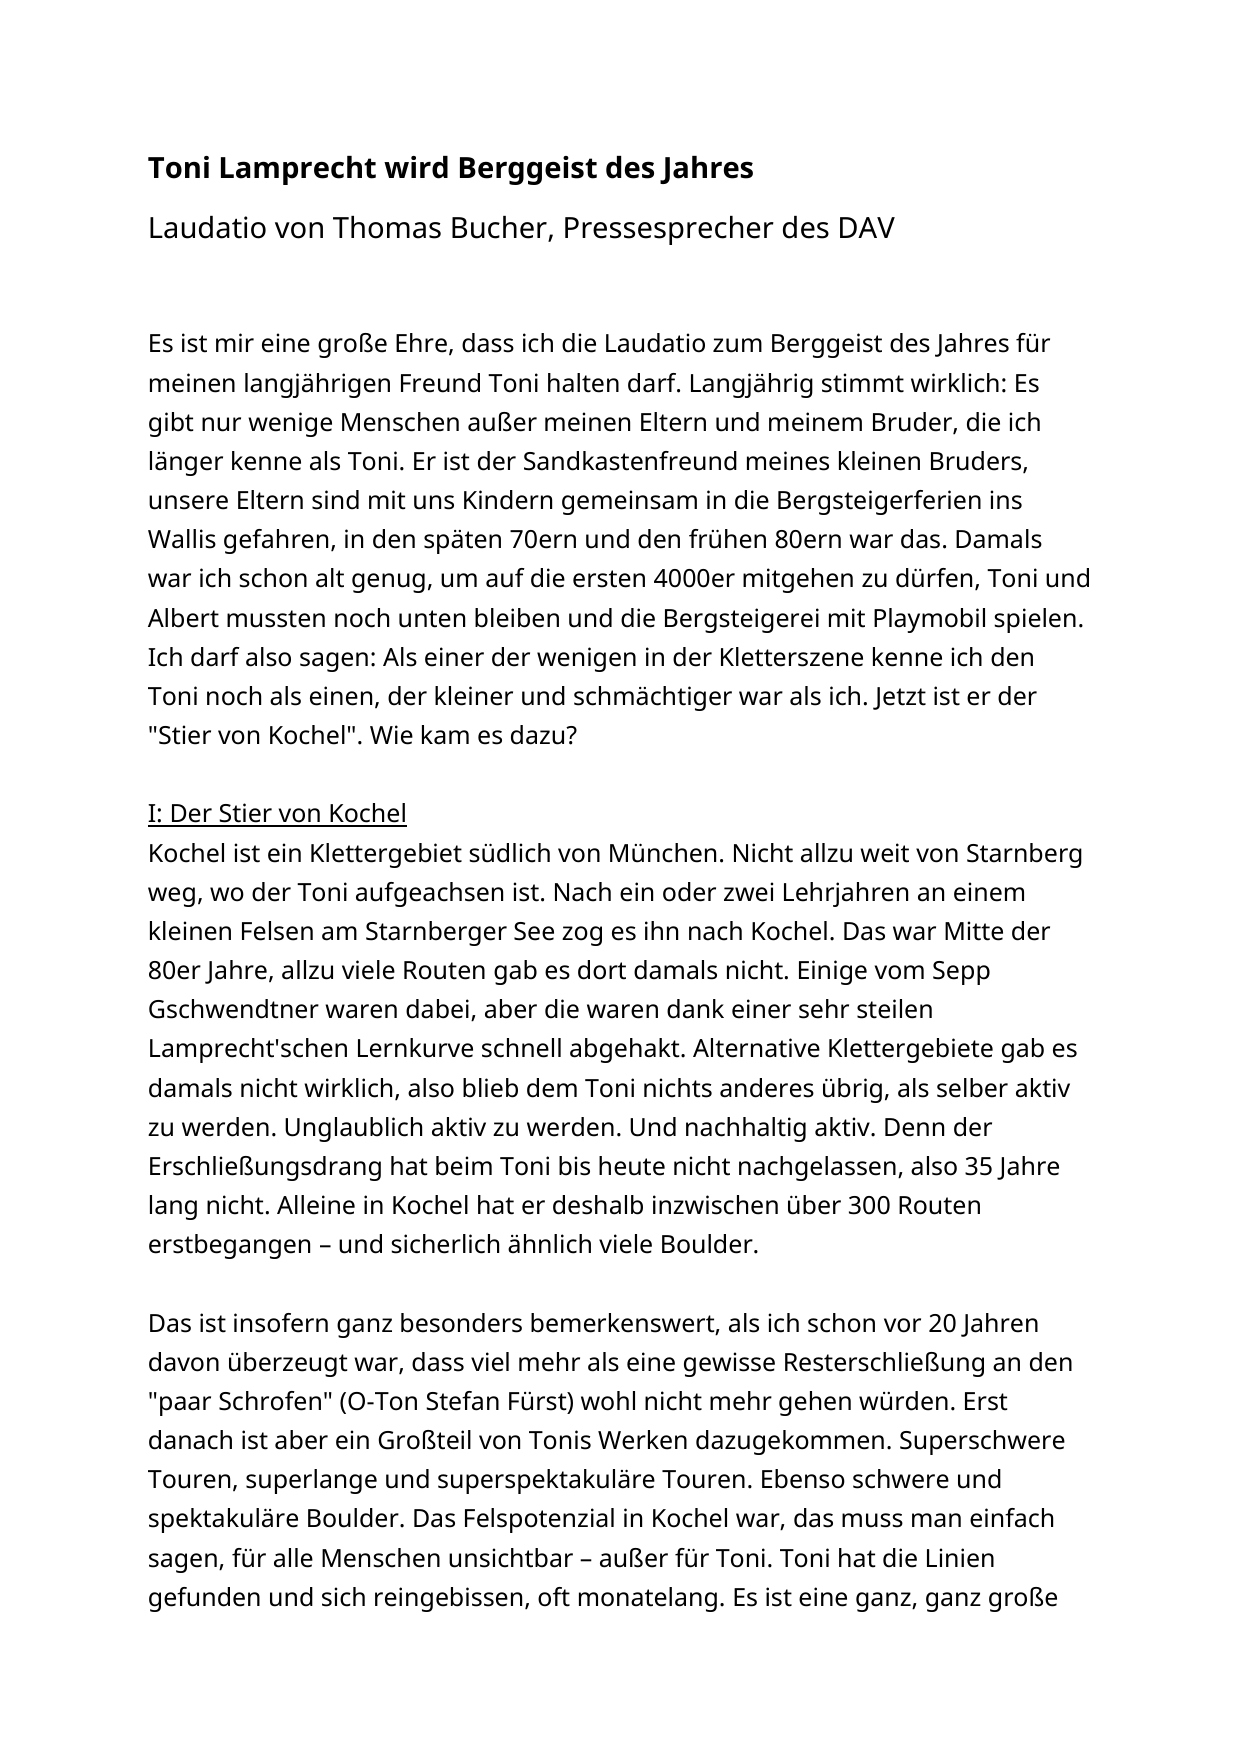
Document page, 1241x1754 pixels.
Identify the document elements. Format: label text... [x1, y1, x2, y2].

text I: Der Stier von Kochel [148, 796, 1093, 830]
text Toni Lamprecht wird Berggeist des Jahres [148, 148, 1093, 187]
text Es ist mir eine große Ehre, dass ich die Laudatio zum Berggeist des Jahres für meinen langjährigen Freund Toni halten darf. Langjährig stimmt wirklich: Es gibt nur wenige Menschen außer meinen Eltern und meinem Bruder, die ich länger kenne als Toni. Er ist der Sandkastenfreund meines kleinen Bruders, unsere Eltern sind mit uns Kindern gemeinsam in die Bergsteigerferien ins Wallis gefahren, in den späten 70ern und den frühen 80ern war das. Damals war ich schon alt genug, um auf die ersten 4000er mitgehen zu dürfen, Toni und Albert mussten noch unten bleiben und die Bergsteigerei mit Playmobil spielen. Ich darf also sagen: Als einer der wenigen in der Kletterszene kenne ich den Toni noch als einen, der kleiner und schmächtiger war als ich. Jetzt ist er der "Stier von Kochel". Wie kam es dazu? [148, 326, 1093, 752]
text Kochel ist ein Klettergebiet südlich von München. Nicht allzu weit von Starnberg weg, wo der Toni aufgeachsen ist. Nach ein oder zwei Lehrjahren an einem kleinen Felsen am Starnberger See zog es ihn nach Kochel. Das war Mitte der 80er Jahre, allzu viele Routen gab es dort damals nicht. Einige vom Sepp Gschwendtner waren dabei, aber die waren dank einer sehr steilen Lamprecht'schen Lernkurve schnell abgehakt. Alternative Klettergebiete gab es damals nicht wirklich, also blieb dem Toni nichts anderes übrig, als selber aktiv zu werden. Unglaublich aktiv zu werden. Und nachhaltig aktiv. Denn der Erschließungsdrang hat beim Toni bis heute nicht nachgelassen, also 35 Jahre lang nicht. Alleine in Kochel hat er deshalb inzwischen über 300 Routen erstbegangen – und sicherlich ähnlich viele Boulder. [148, 835, 1093, 1261]
text Laudatio von Thomas Bucher, Pressesprecher des DAV [148, 207, 1093, 247]
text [148, 1305, 1093, 1613]
